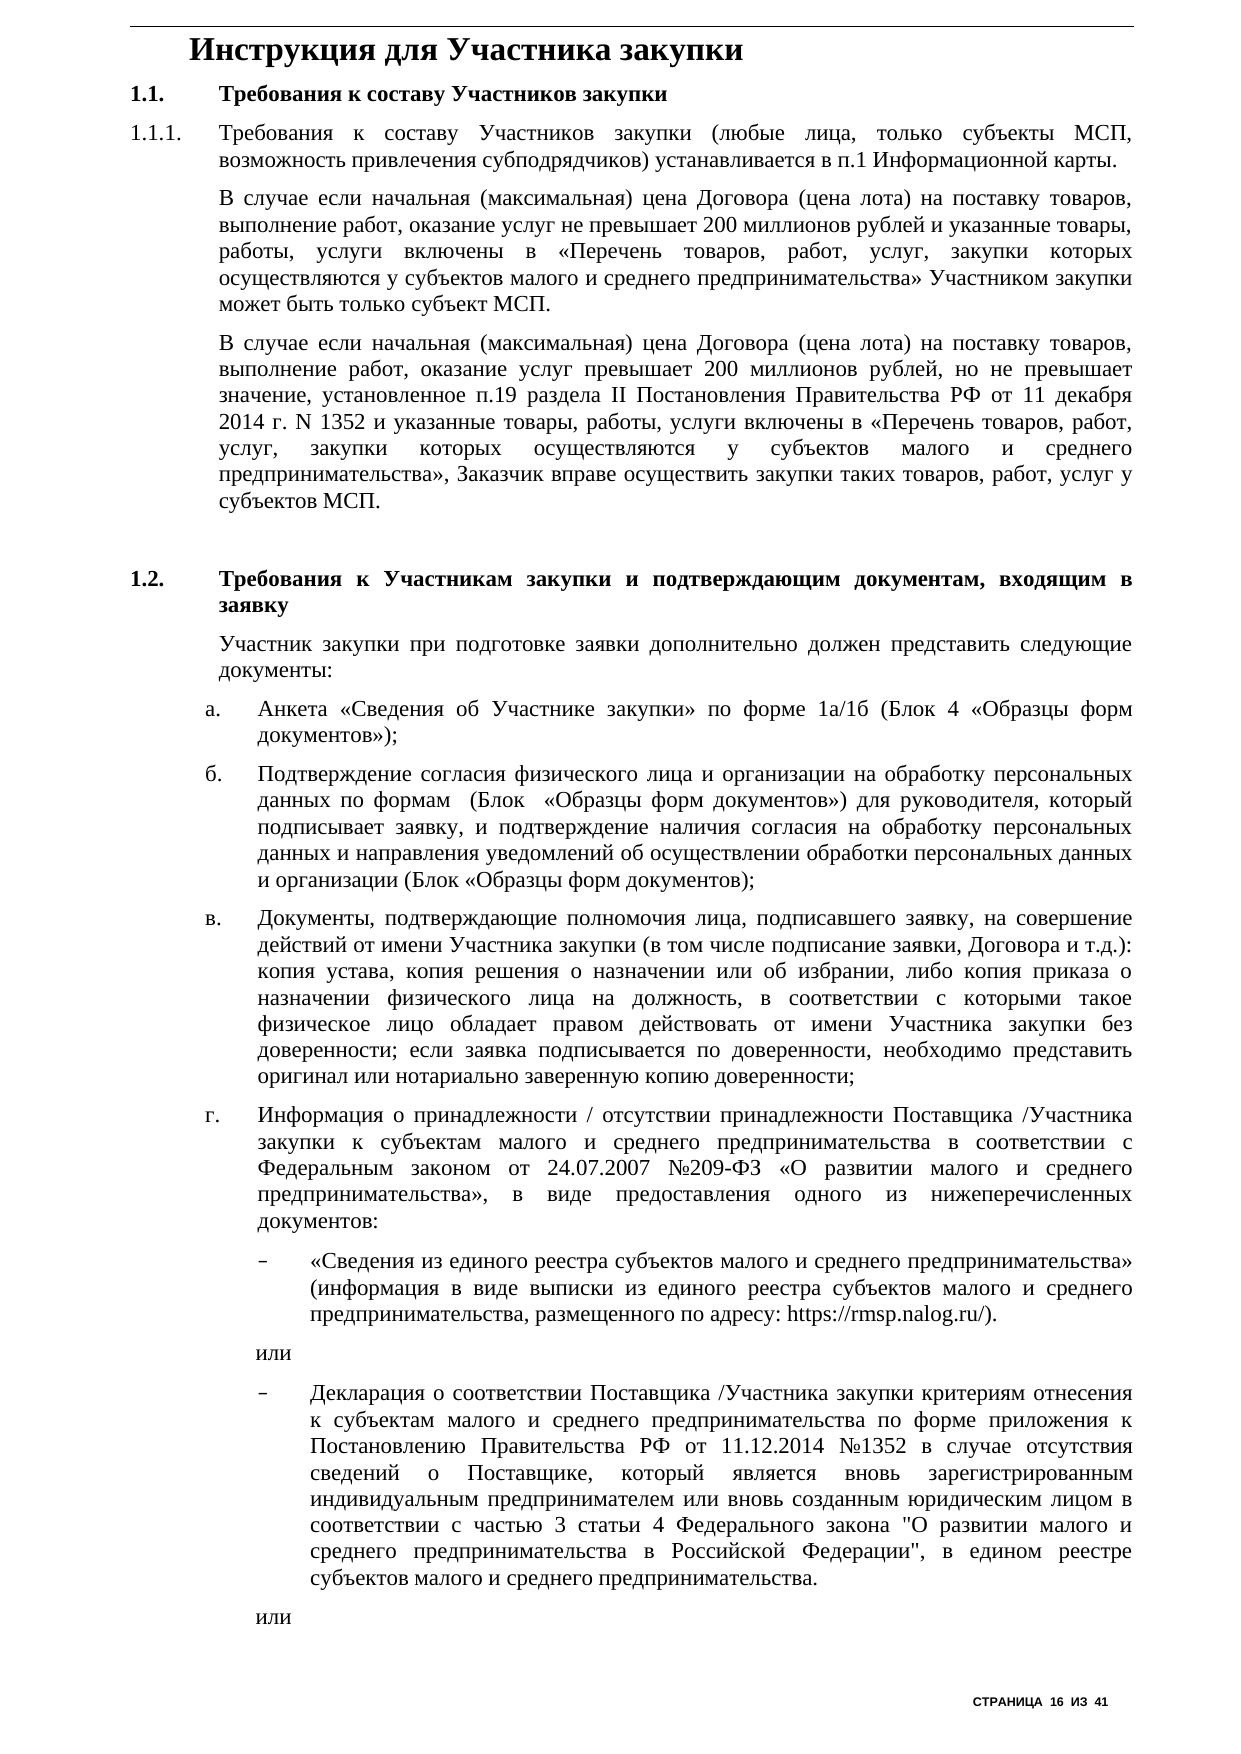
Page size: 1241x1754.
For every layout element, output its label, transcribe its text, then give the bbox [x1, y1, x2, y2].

list «Сведения из единого реестра субъектов малого и среднего предпринимательства» (информация в виде выписки из единого реестра субъектов малого и среднего предпринимательства, размещенного по адресу: https://rmsp.nalog.ru/). [257, 1246, 1134, 1326]
list Декларация о соответствии Поставщика /Участника закупки критериям отнесения к субъектам малого и среднего предпринимательства по форме приложения к Постановлению Правительства РФ от 11.12.2014 №1352 в случае отсутствия сведений о Поставщике, который является вновь зарегистрированным индивидуальным предпринимателем или вновь созданным юридическим лицом в соответствии с частью 3 статьи 4 Федерального закона "О развитии малого и среднего предпринимательства в Российской Федерации", в едином реестре субъектов малого и среднего предпринимательства. [257, 1378, 1134, 1590]
text В случае если начальная (максимальная) цена Договора (цена лота) на поставку товаров, выполнение работ, оказание услуг превышает 200 миллионов рублей, но не превышает значение, установленное п.19 раздела II Постановления Правительства РФ от 11 декабря 2014 г. N 1352 и указанные товары, работы, услуги включены в «Перечень товаров, работ, услуг, закупки которых осуществляются у субъектов малого и среднего предпринимательства», Заказчик вправе осуществить закупки таких товаров, работ, услуг у субъектов МСП. [218, 329, 1134, 513]
text Информация о принадлежности / отсутствии принадлежности Поставщика /Участника закупки к субъектам малого и среднего предпринимательства в соответствии с Федеральным законом от 24.07.2007 №209-ФЗ «О развитии малого и среднего предпринимательства», в виде предоставления одного из нижеперечисленных документов: [205, 1101, 1134, 1233]
subtitle Инструкция для Участника закупки [189, 29, 1134, 68]
text Требования к составу Участников закупки [130, 80, 1134, 107]
text Участник закупки при подготовке заявки дополнительно должен представить следующие документы: [218, 630, 1134, 682]
list или [255, 1603, 1134, 1629]
text Требования к составу Участников закупки (любые лица, только субъекты МСП, возможность привлечения субподрядчиков) устанавливается в п.1 Информационной карты. [130, 119, 1134, 172]
text Анкета «Сведения об Участнике закупки» по форме 1а/1б (Блок 4 «Образцы форм документов»); [205, 695, 1134, 748]
list или [255, 1339, 1134, 1365]
text Подтверждение согласия физического лица и организации на обработку персональных данных по формам (Блок «Образцы форм документов») для руководителя, который подписывает заявку, и подтверждение наличия согласия на обработку персональных данных и направления уведомлений об осуществлении обработки персональных данных и организации (Блок «Образцы форм документов); [205, 760, 1134, 892]
text Документы, подтверждающие полномочия лица, подписавшего заявку, на совершение действий от имени Участника закупки (в том числе подписание заявки, Договора и т.д.): копия устава, копия решения о назначении или об избрании, либо копия приказа о назначении физического лица на должность, в соответствии с которыми такое физическое лицо обладает правом действовать от имени Участника закупки без доверенности; если заявка подписывается по доверенности, необходимо представить оригинал или нотариально заверенную копию доверенности; [205, 904, 1134, 1089]
text В случае если начальная (максимальная) цена Договора (цена лота) на поставку товаров, выполнение работ, оказание услуг не превышает 200 миллионов рублей и указанные товары, работы, услуги включены в «Перечень товаров, работ, услуг, закупки которых осуществляются у субъектов малого и среднего предпринимательства» Участником закупки может быть только субъект МСП. [218, 184, 1134, 316]
text Требования к Участникам закупки и подтверждающим документам, входящим в заявку [130, 564, 1134, 617]
